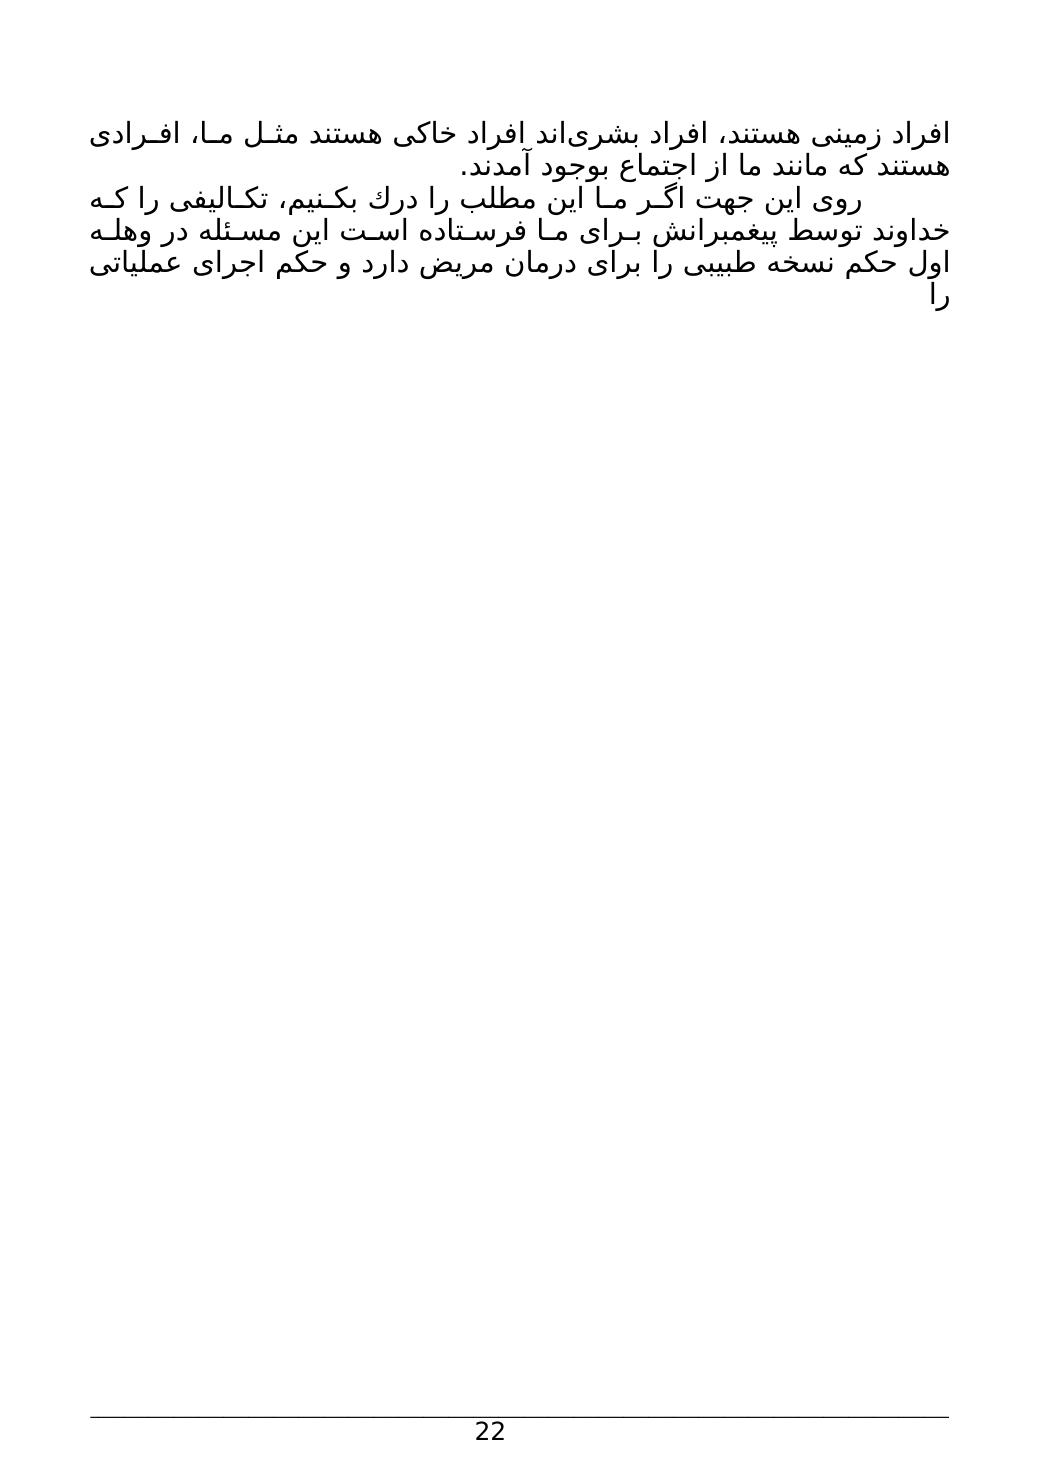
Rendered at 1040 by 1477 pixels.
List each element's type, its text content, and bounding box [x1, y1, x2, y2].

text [89, 118, 951, 183]
text روی این جهت اگر ما این مطلب را درك بكنیم، تكالیفی را كه خداوند توسط پیغمبرانش برای ما فرستاده است این مسئله در وهله اول حكم نسخه طبیبی را برای درمان مریض دارد و حكم اجرای عملیاتی را [89, 183, 951, 312]
